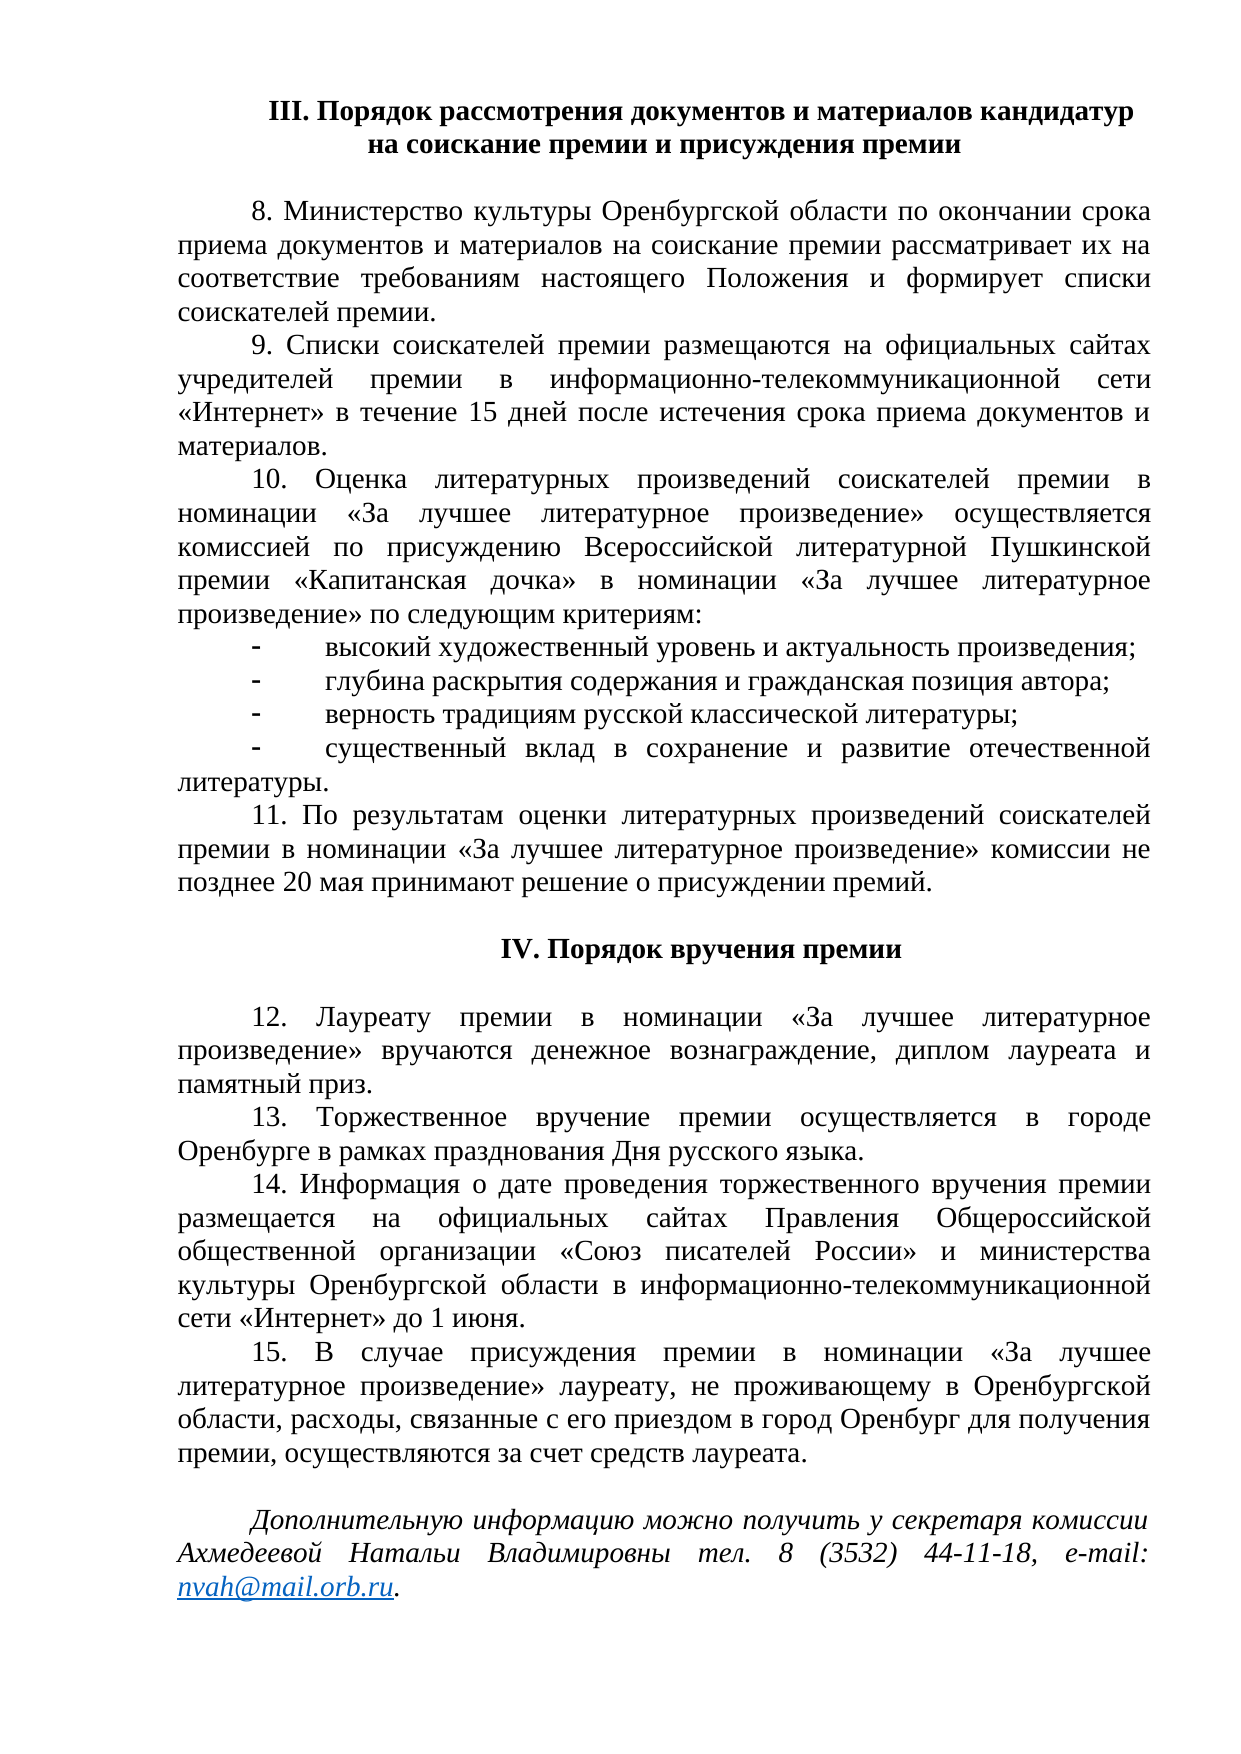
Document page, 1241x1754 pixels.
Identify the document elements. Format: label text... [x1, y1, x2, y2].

text 13. Торжественное вручение премии осуществляется в городе Оренбурге в рамках празднования Дня русского языка. [177, 1099, 1152, 1166]
text Дополнительную информацию можно получить у секретаря комиссии Ахмедеевой Натальи Владимировны тел. 8 (3532) 44-11-18, e-mail: nvah@mail.orb.ru. [177, 1502, 1152, 1602]
list глубина раскрытия содержания и гражданская позиция автора; [177, 663, 1152, 697]
text III. Порядок рассмотрения документов и материалов кандидатур на соискание премии и присуждения премии [177, 93, 1152, 160]
text 10. Оценка литературных произведений соискателей премии в номинации «За лучшее литературное произведение» осуществляется комиссией по присуждению Всероссийской литературной Пушкинской премии «Капитанская дочка» в номинации «За лучшее литературное произведение» по следующим критериям: [177, 462, 1152, 629]
list верность традициям русской классической литературы; [177, 697, 1152, 730]
list высокий художественный уровень и актуальность произведения; [177, 629, 1152, 663]
text 15. В случае присуждения премии в номинации «За лучшее литературное произведение» лауреату, не проживающему в Оренбургской области, расходы, связанные с его приездом в город Оренбург для получения премии, осуществляются за счет средств лауреата. [177, 1334, 1152, 1468]
text IV. Порядок вручения премии [177, 932, 1152, 965]
text 9. Списки соискателей премии размещаются на официальных сайтах учредителей премии в информационно-телекоммуникационной сети «Интернет» в течение 15 дней после истечения срока приема документов и материалов. [177, 327, 1152, 462]
text 12. Лауреату премии в номинации «За лучшее литературное произведение» вручаются денежное вознаграждение, диплом лауреата и памятный приз. [177, 999, 1152, 1099]
text 8. Министерство культуры Оренбургской области по окончании срока приема документов и материалов на соискание премии рассматривает их на соответствие требованиям настоящего Положения и формирует списки соискателей премии. [177, 193, 1152, 327]
list существенный вклад в сохранение и развитие отечественной литературы. [177, 730, 1152, 797]
text 11. По результатам оценки литературных произведений соискателей премии в номинации «За лучшее литературное произведение» комиссии не позднее 20 мая принимают решение о присуждении премий. [177, 797, 1152, 898]
text 14. Информация о дате проведения торжественного вручения премии размещается на официальных сайтах Правления Общероссийской общественной организации «Союз писателей России» и министерства культуры Оренбургской области в информационно-телекоммуникационной сети «Интернет» до 1 июня. [177, 1166, 1152, 1334]
